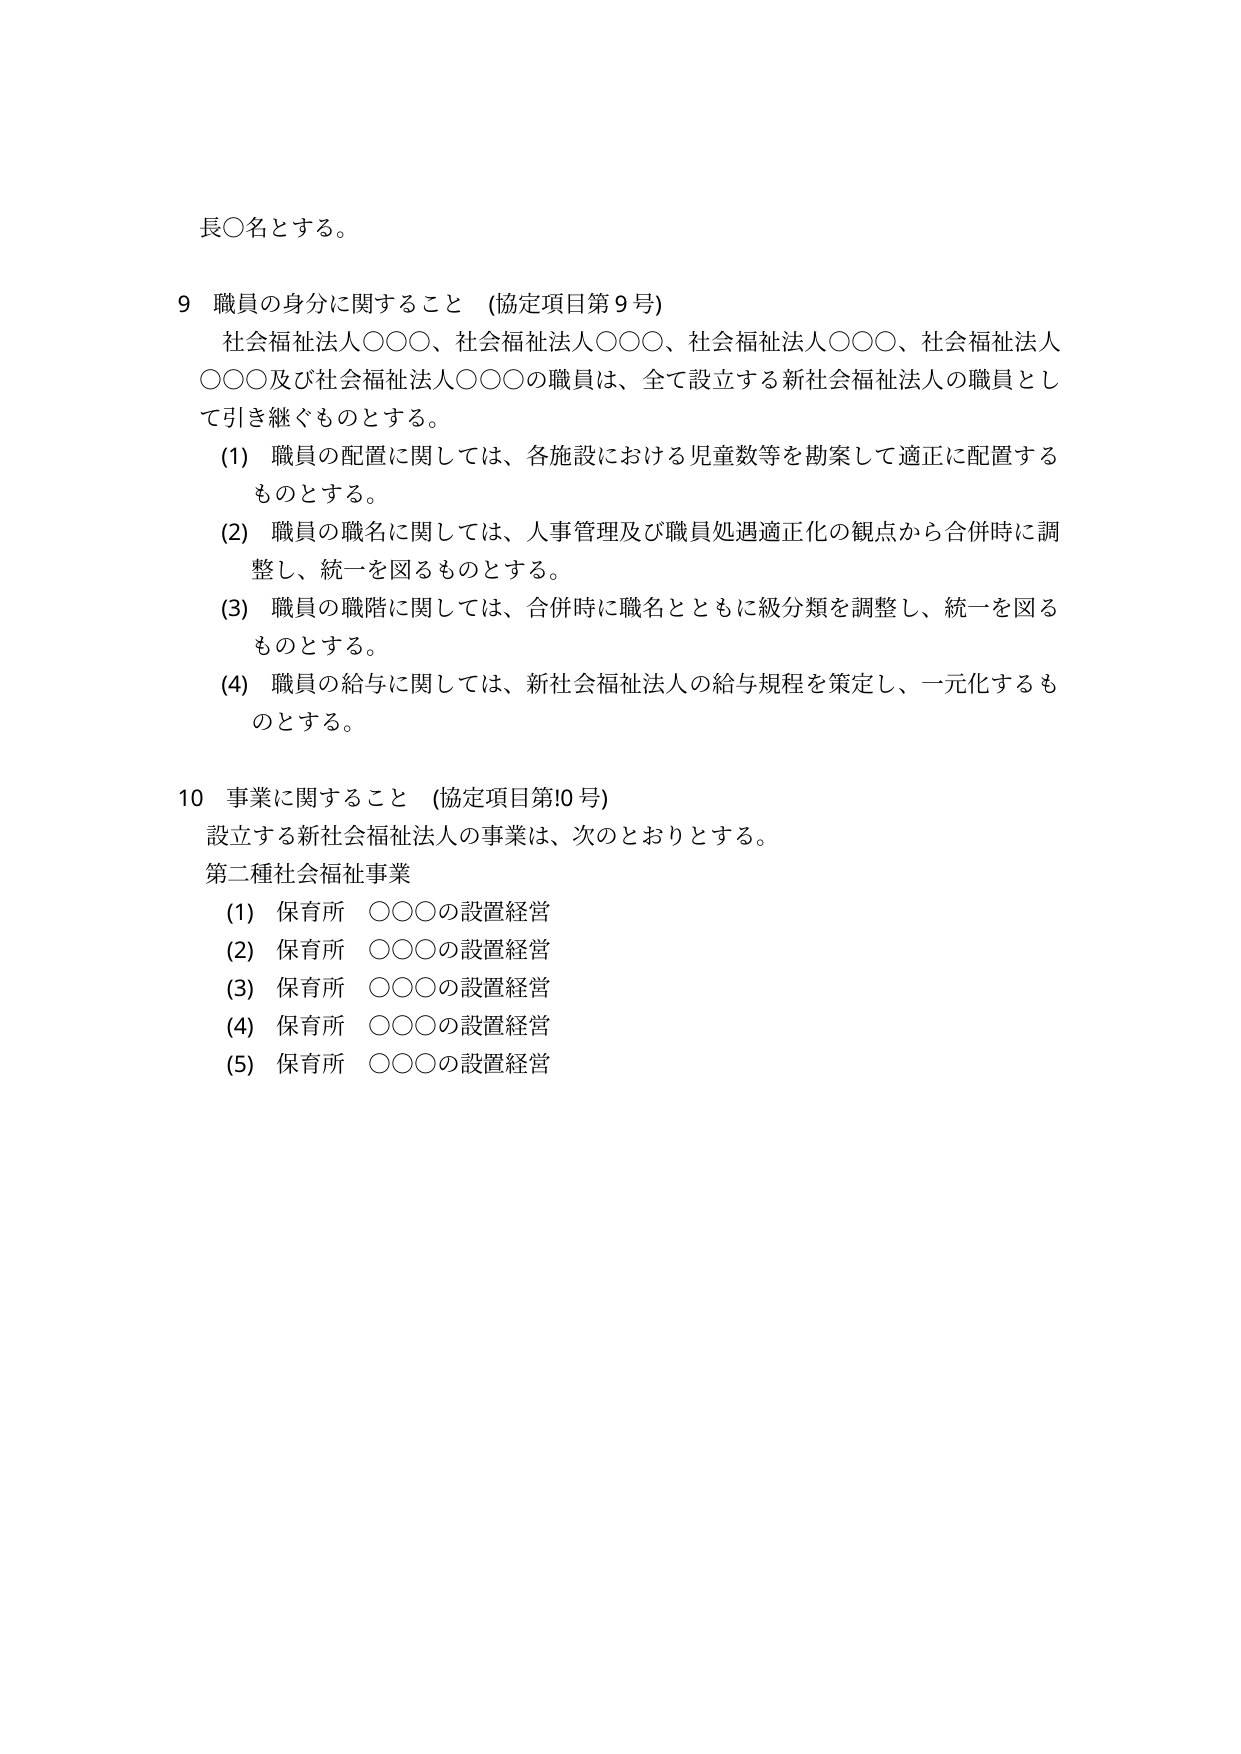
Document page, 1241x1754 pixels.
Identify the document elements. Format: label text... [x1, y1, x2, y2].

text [199, 207, 1063, 245]
text (4) 職員の給与に関しては、新社会福祉法人の給与規程を策定し、一元化するものとする。 [221, 664, 1063, 740]
text (3) 保育所 ○○○の設置経営 [227, 968, 1063, 1006]
text (1) 保育所 ○○○の設置経営 [227, 892, 1063, 930]
text 社会福祉法人○○○、社会福祉法人○○○、社会福祉法人○○○、社会福祉法人○○○及び社会福祉法人○○○の職員は、全て設立する新社会福祉法人の職員として引き継ぐものとする。 [199, 321, 1063, 436]
text 9 職員の身分に関すること (協定項目第9号) [177, 283, 1063, 321]
text 第二種社会福祉事業 [205, 854, 1063, 892]
text (5) 保育所 ○○○の設置経営 [227, 1044, 1063, 1082]
text (2) 保育所 ○○○の設置経営 [227, 930, 1063, 968]
text 設立する新社会福祉法人の事業は、次のとおりとする。 [177, 816, 1063, 854]
text (2) 職員の職名に関しては、人事管理及び職員処遇適正化の観点から合併時に調整し、統一を図るものとする。 [221, 512, 1063, 588]
text (4) 保育所 ○○○の設置経営 [227, 1006, 1063, 1044]
text (1) 職員の配置に関しては、各施設における児童数等を勘案して適正に配置するものとする。 [221, 436, 1063, 512]
text 10 事業に関すること (協定項目第!0号) [177, 778, 1063, 816]
text (3) 職員の職階に関しては、合併時に職名とともに級分類を調整し、統一を図るものとする。 [221, 588, 1063, 664]
